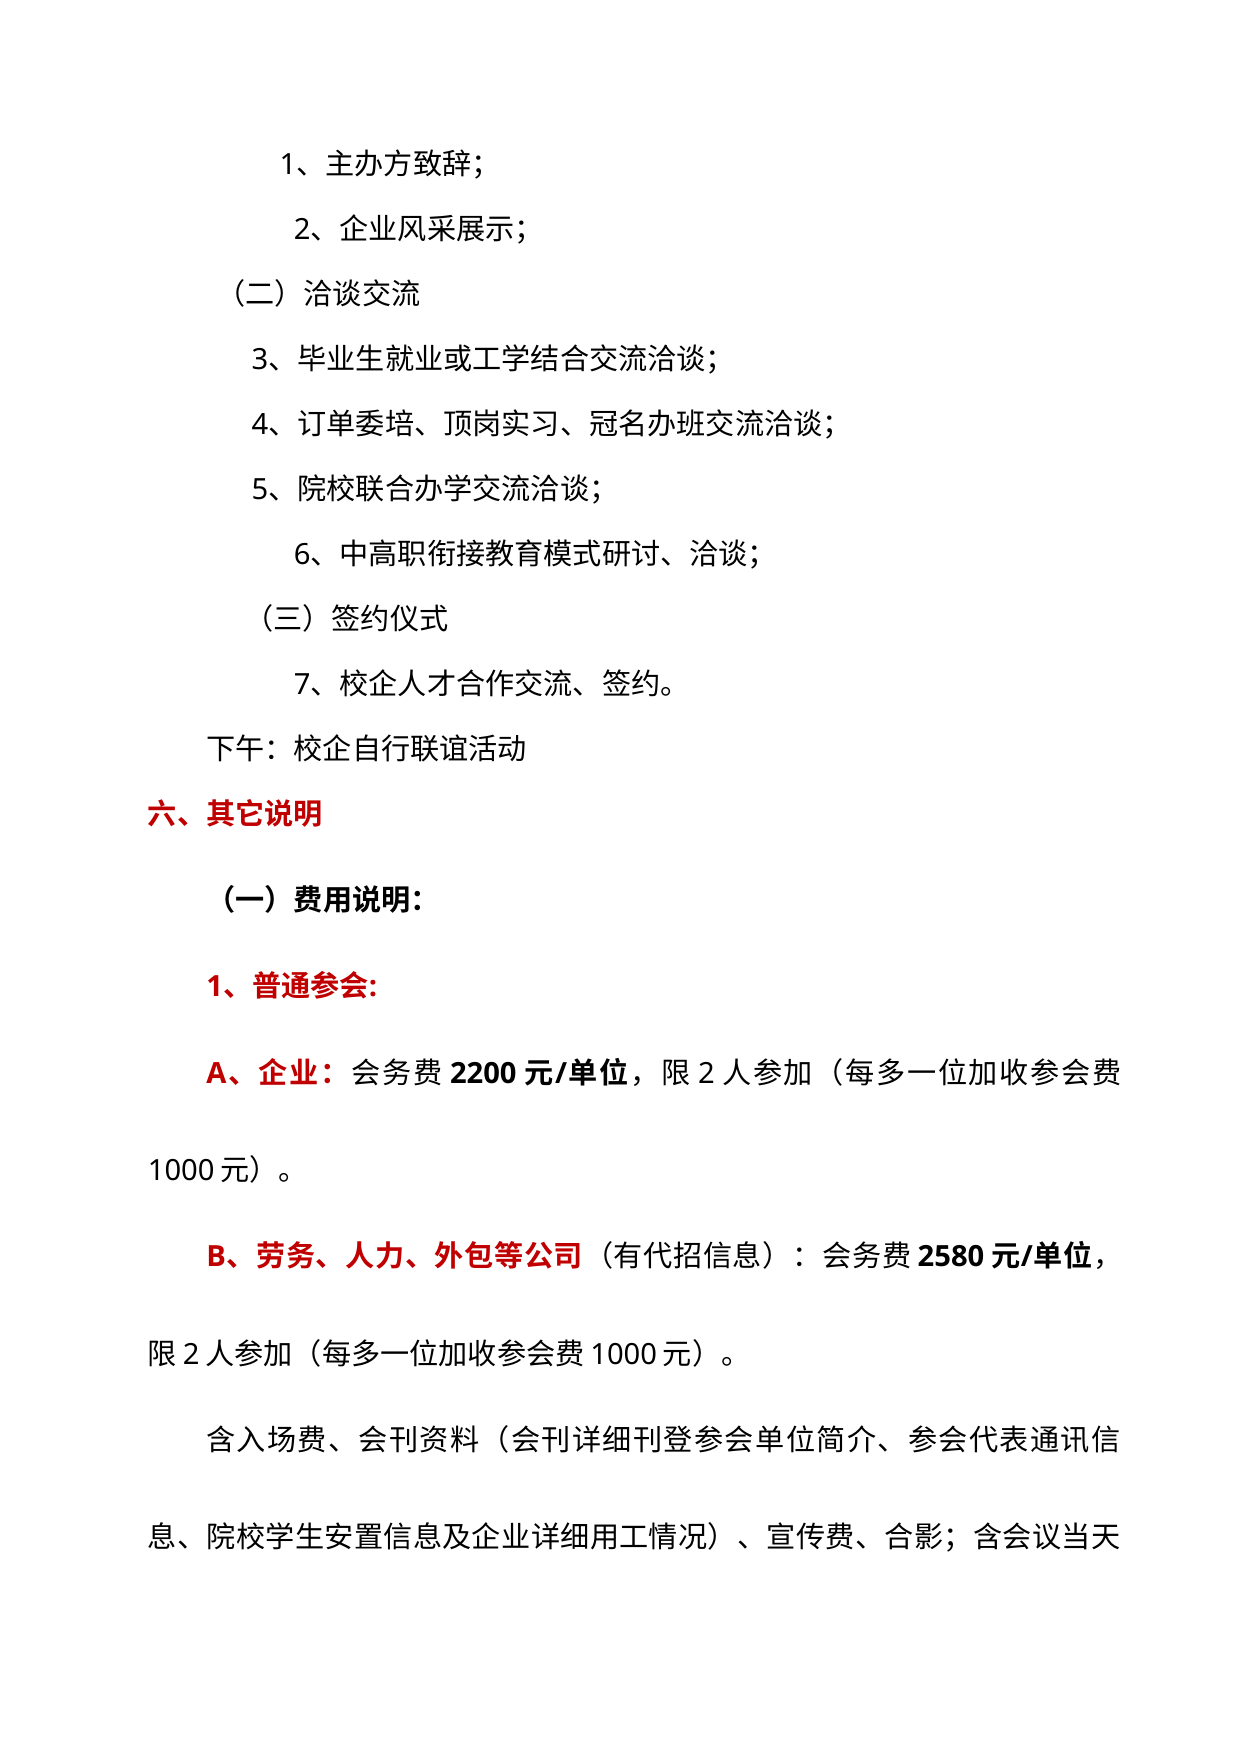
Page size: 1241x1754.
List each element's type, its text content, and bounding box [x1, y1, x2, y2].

text 六、其它说明 [148, 779, 1122, 844]
text 5、院校联合办学交流洽谈； [148, 454, 1122, 519]
text A、企业：会务费2200元/单位，限2人参加（每多一位加收参会费1000元）。 [148, 1038, 1122, 1200]
text 1、普通参会: [148, 952, 1122, 1017]
list （一）费用说明： [148, 866, 1122, 931]
text 下午：校企自行联谊活动 [148, 714, 1122, 779]
list 1、主办方致辞； [148, 129, 1122, 194]
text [148, 1405, 1122, 1568]
text 7、校企人才合作交流、签约。 [148, 649, 1122, 714]
list 2、企业风采展示； [148, 194, 1122, 259]
text 6、中高职衔接教育模式研讨、洽谈； [148, 519, 1122, 584]
text 3、毕业生就业或工学结合交流洽谈； [148, 324, 1122, 389]
text （三）签约仪式 [148, 584, 1122, 649]
text 4、订单委培、顶岗实习、冠名办班交流洽谈； [148, 389, 1122, 454]
list （二）洽谈交流 [148, 259, 1122, 324]
text B、劳务、人力、外包等公司（有代招信息）：会务费2580元/单位，限2人参加（每多一位加收参会费1000元）。 [148, 1222, 1122, 1384]
